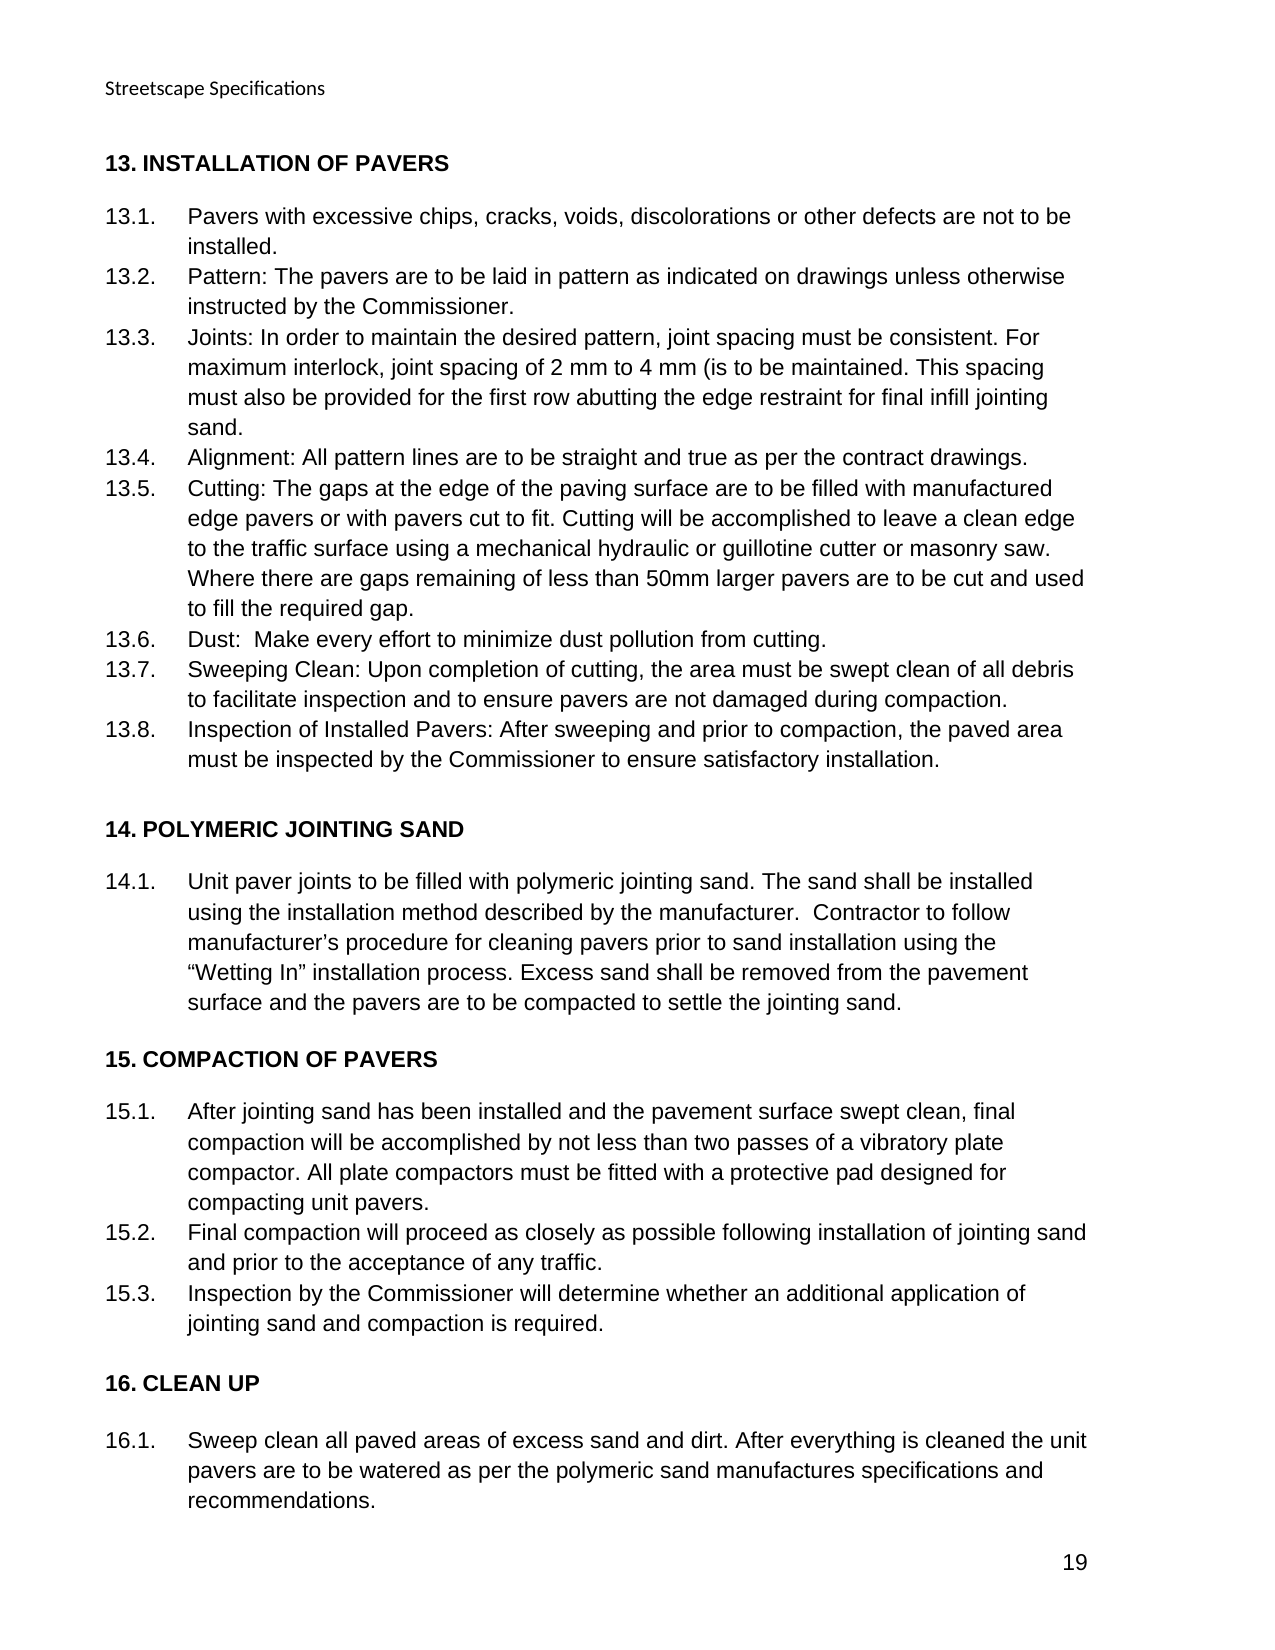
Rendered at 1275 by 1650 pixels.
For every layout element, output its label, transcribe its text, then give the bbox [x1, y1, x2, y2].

list Unit paver joints to be filled with polymeric jointing sand. The sand shall be installed using the installation method described by the manufacturer. Contractor to follow manufacturer’s procedure for cleaning pavers prior to sand installation using the “Wetting In” installation process. Excess sand shall be removed from the pavement surface and the pavers are to be compacted to settle the jointing sand. [105, 868, 1087, 1015]
list Final compaction will proceed as closely as possible following installation of jointing sand and prior to the acceptance of any traffic. [105, 1219, 1087, 1276]
list Dust: Make every effort to minimize dust pollution from cutting. [105, 626, 1087, 652]
list INSTALLATION OF PAVERS [105, 150, 1087, 176]
list COMPACTION OF PAVERS [105, 1046, 1087, 1072]
list Joints: In order to maintain the desired pattern, joint spacing must be consistent. For maximum interlock, joint spacing of 2 mm to 4 mm (is to be maintained. This spacing must also be provided for the first row abutting the edge restraint for final infill jointing sand. [105, 323, 1087, 441]
list Pattern: The pavers are to be laid in pattern as indicated on drawings unless otherwise instructed by the Commissioner. [105, 263, 1087, 320]
list Sweeping Clean: Upon completion of cutting, the area must be swept clean of all debris to facilitate inspection and to ensure pavers are not damaged during compaction. [105, 656, 1087, 712]
list Inspection by the Commissioner will determine whether an additional application of jointing sand and compaction is required. [105, 1279, 1087, 1336]
list Cutting: The gaps at the edge of the paving surface are to be filled with manufactured edge pavers or with pavers cut to fit. Cutting will be accomplished to leave a clean edge to the traffic surface using a mechanical hydraulic or guillotine cutter or masonry saw. Where there are gaps remaining of less than 50mm larger pavers are to be cut and used to fill the required gap. [105, 474, 1087, 622]
list POLYMERIC JOINTING SAND [105, 816, 1087, 842]
list Pavers with excessive chips, cracks, voids, discolorations or other defects are not to be installed. [105, 203, 1087, 259]
list Inspection of Installed Pavers: After sweeping and prior to compaction, the paved area must be inspected by the Commissioner to ensure satisfactory installation. [105, 716, 1087, 773]
list After jointing sand has been installed and the pavement surface swept clean, final compaction will be accomplished by not less than two passes of a vibratory plate compactor. All plate compactors must be fitted with a protective pad designed for compacting unit pavers. [105, 1098, 1087, 1215]
list Sweep clean all paved areas of excess sand and dirt. After everything is cleaned the unit pavers are to be watered as per the polymeric sand manufactures specifications and recommendations. [105, 1427, 1087, 1513]
list CLEAN UP [105, 1370, 1087, 1397]
list Alignment: All pattern lines are to be straight and true as per the contract drawings. [105, 444, 1087, 471]
